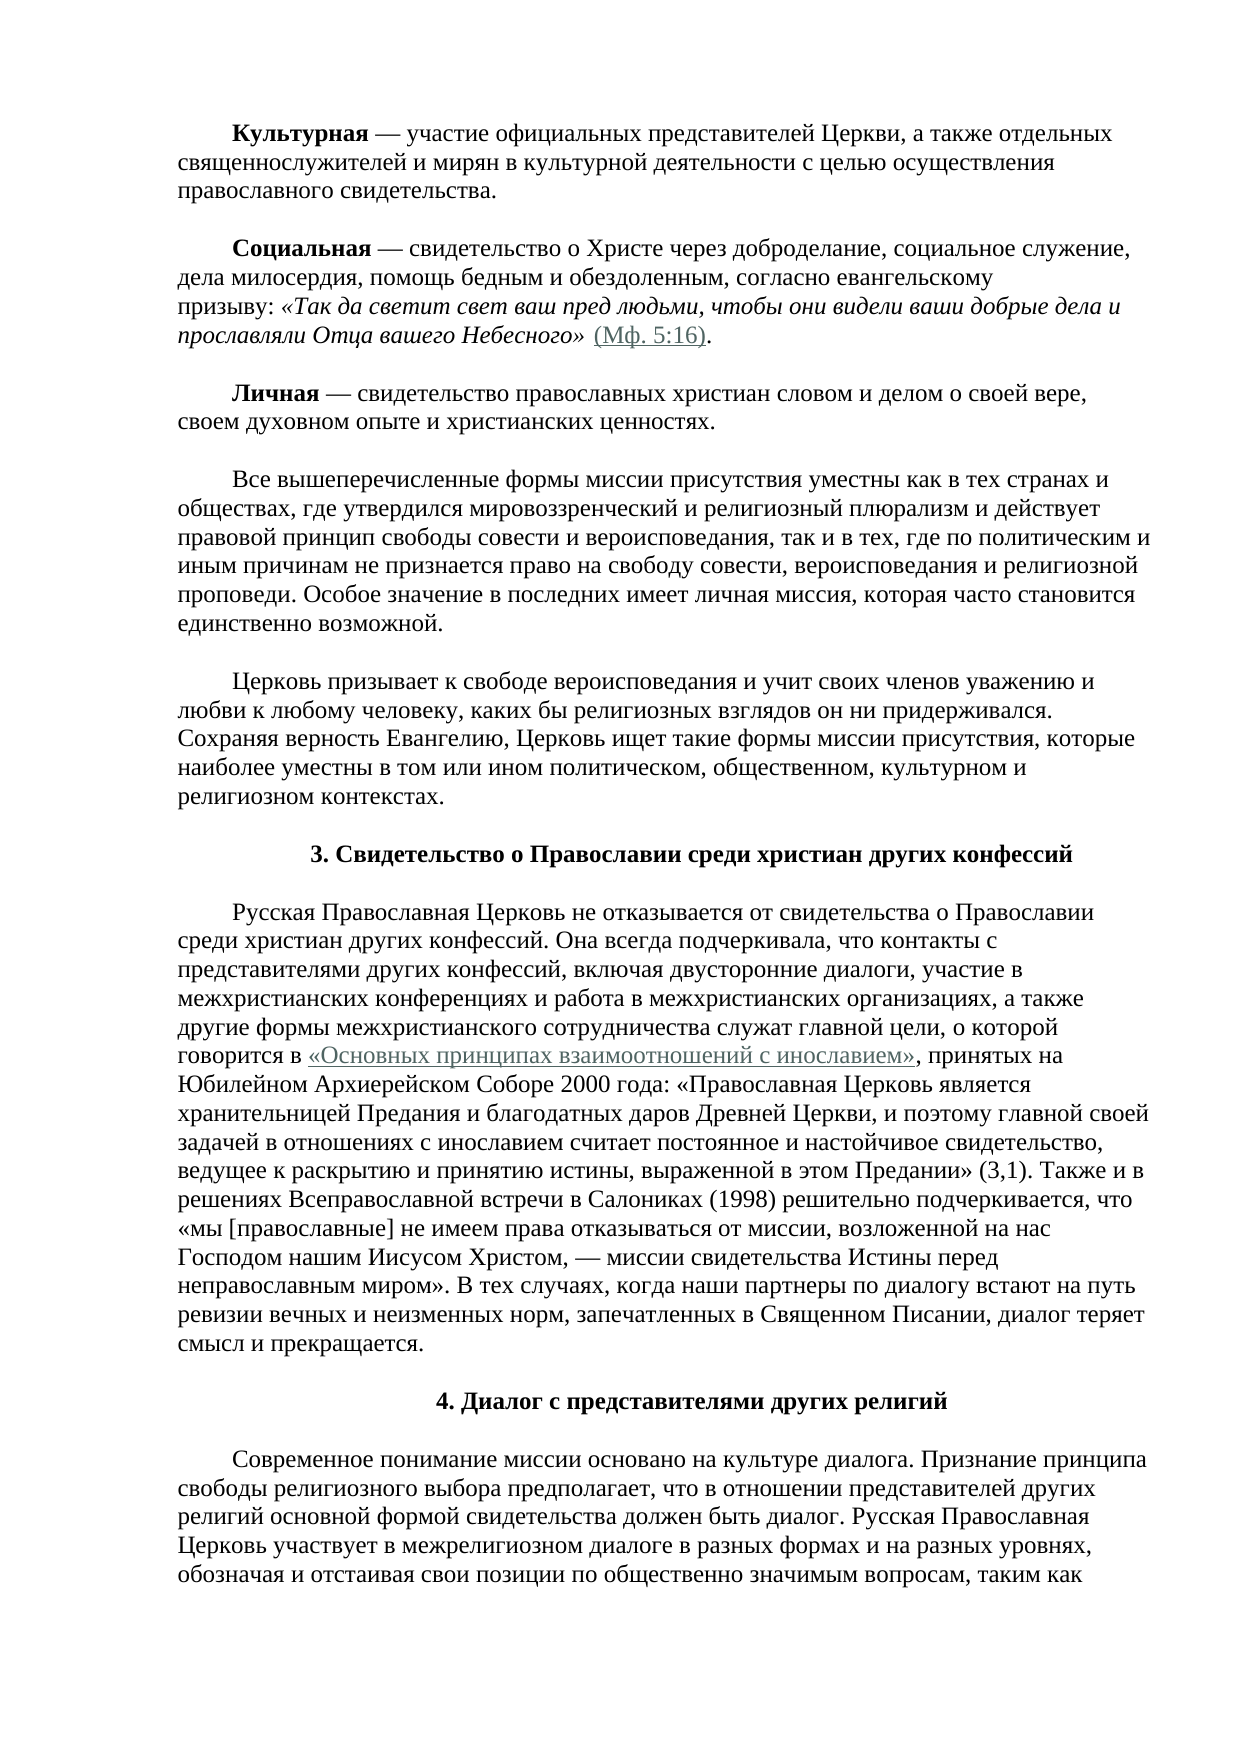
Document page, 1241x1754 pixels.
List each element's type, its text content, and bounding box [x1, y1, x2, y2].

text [177, 1444, 1152, 1588]
text Социальная — свидетельство о Христе через доброделание, социальное служение, дела милосердия, помощь бедным и обездоленным, согласно евангельскому призыву: «Так да светит свет ваш пред людьми, чтобы они видели ваши добрые дела и прославляли Отца вашего Небесного» (Мф. 5:16). [177, 233, 1152, 348]
text 3. Свидетельство о Православии среди христиан других конфессий [177, 839, 1152, 868]
text Все вышеперечисленные формы миссии присутствия уместны как в тех странах и обществах, где утвердился мировоззренческий и религиозный плюрализм и действует правовой принцип свободы совести и вероисповедания, так и в тех, где по политическим и иным причинам не признается право на свободу совести, вероисповедания и религиозной проповеди. Особое значение в последних имеет личная миссия, которая часто становится единственно возможной. [177, 464, 1152, 637]
text Культурная — участие официальных представителей Церкви, а также отдельных священнослужителей и мирян в культурной деятельности с целью осуществления православного свидетельства. [177, 118, 1152, 204]
text Русская Православная Церковь не отказывается от свидетельства о Православии среди христиан других конфессий. Она всегда подчеркивала, что контакты с представителями других конфессий, включая двусторонние диалоги, участие в межхристианских конференциях и работа в межхристианских организациях, а также другие формы межхристианского сотрудничества служат главной цели, о которой говорится в «Основных принципах взаимоотношений с инославием», принятых на Юбилейном Архиерейском Соборе 2000 года: «Православная Церковь является хранительницей Предания и благодатных даров Древней Церкви, и поэтому главной своей задачей в отношениях с инославием считает постоянное и настойчивое свидетельство, ведущее к раскрытию и принятию истины, выраженной в этом Предании» (3,1). Также и в решениях Всеправославной встречи в Салониках (1998) решительно подчеркивается, что «мы [православные] не имеем права отказываться от миссии, возложенной на нас Господом нашим Иисусом Христом, — миссии свидетельства Истины перед неправославным миром». В тех случаях, когда наши партнеры по диалогу встают на путь ревизии вечных и неизменных норм, запечатленных в Священном Писании, диалог теряет смысл и прекращается. [177, 897, 1152, 1357]
text Личная — свидетельство православных христиан словом и делом о своей вере, своем духовном опыте и христианских ценностях. [177, 378, 1152, 435]
text 4. Диалог с представителями других религий [177, 1386, 1152, 1415]
text Церковь призывает к свободе вероисповедания и учит своих членов уважению и любви к любому человеку, каких бы религиозных взглядов он ни придерживался. Сохраняя верность Евангелию, Церковь ищет такие формы миссии присутствия, которые наиболее уместны в том или ином политическом, общественном, культурном и религиозном контекстах. [177, 666, 1152, 810]
